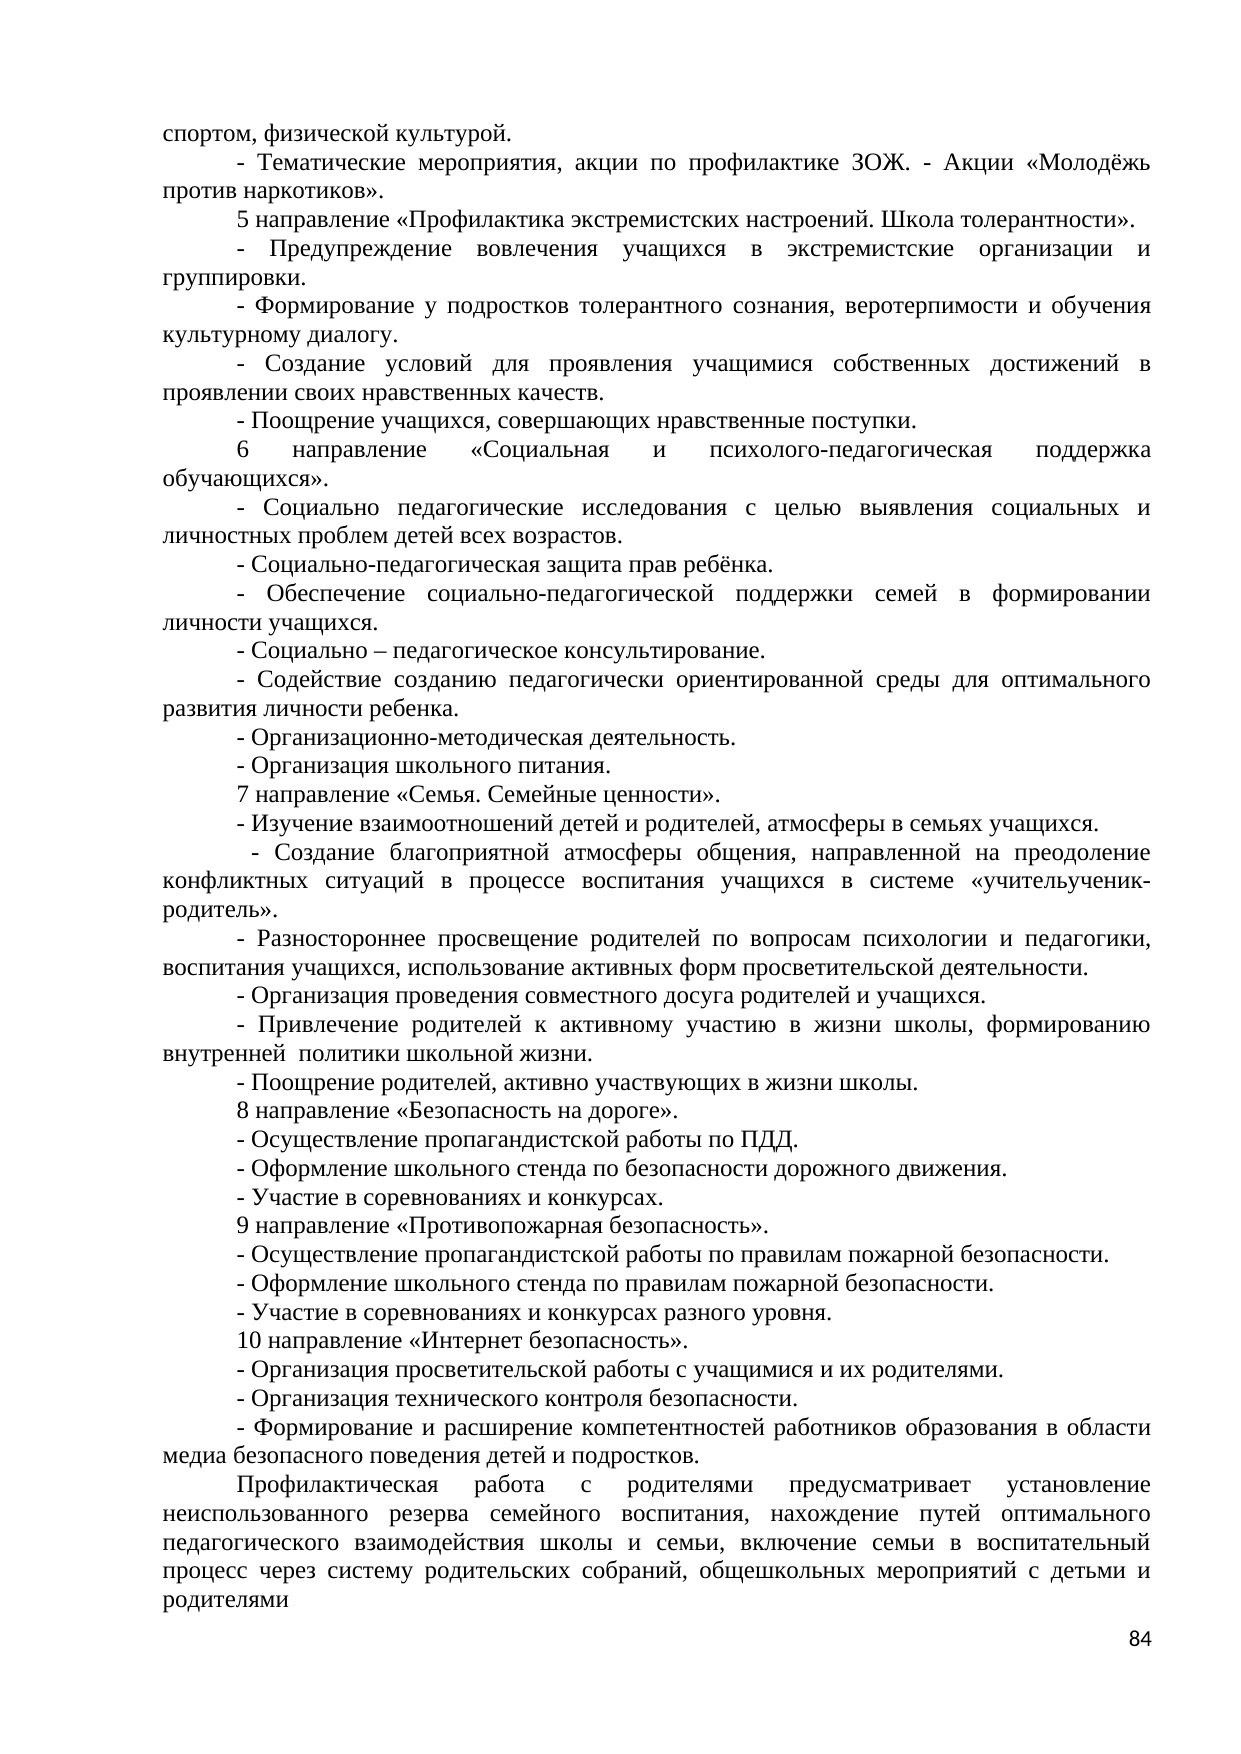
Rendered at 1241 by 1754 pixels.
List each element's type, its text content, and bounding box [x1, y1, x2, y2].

text 7 направление «Семья. Семейные ценности». [162, 779, 1152, 808]
text 5 направление «Профилактика экстремистских настроений. Школа толерантности». [162, 204, 1152, 233]
text - Формирование у подростков толерантного сознания, веротерпимости и обучения культурному диалогу. [162, 291, 1152, 348]
text - Привлечение родителей к активному участию в жизни школы, формированию внутренней политики школьной жизни. [162, 1009, 1152, 1067]
text - Организационно-методическая деятельность. [162, 722, 1152, 751]
text - Организация проведения совместного досуга родителей и учащихся. [162, 981, 1152, 1009]
text - Содействие созданию педагогически ориентированной среды для оптимального развития личности ребенка. [162, 664, 1152, 722]
text - Социально – педагогическое консультирование. [162, 636, 1152, 664]
text - Создание благоприятной атмосферы общения, направленной на преодоление конфликтных ситуаций в процессе воспитания учащихся в системе «учительученик- родитель». [162, 837, 1152, 923]
text - Поощрение учащихся, совершающих нравственные поступки. [162, 406, 1152, 434]
text - Организация школьного питания. [162, 751, 1152, 779]
text - Участие в соревнованиях и конкурсах. [162, 1182, 1152, 1211]
text - Тематические мероприятия, акции по профилактике ЗОЖ. - Акции «Молодёжь против наркотиков». [162, 147, 1152, 204]
text - Оформление школьного стенда по правилам пожарной безопасности. [162, 1268, 1152, 1297]
text 10 направление «Интернет безопасность». [162, 1326, 1152, 1354]
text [162, 118, 1152, 147]
text - Осуществление пропагандистской работы по правилам пожарной безопасности. [162, 1239, 1152, 1268]
text - Организация просветительской работы с учащимися и их родителями. [162, 1354, 1152, 1383]
text - Создание условий для проявления учащимися собственных достижений в проявлении своих нравственных качеств. [162, 348, 1152, 406]
text 8 направление «Безопасность на дороге». [162, 1096, 1152, 1124]
text - Изучение взаимоотношений детей и родителей, атмосферы в семьях учащихся. [162, 808, 1152, 837]
text - Оформление школьного стенда по безопасности дорожного движения. [162, 1153, 1152, 1182]
text - Предупреждение вовлечения учащихся в экстремистские организации и группировки. [162, 233, 1152, 291]
text - Социально-педагогическая защита прав ребёнка. [162, 549, 1152, 578]
text 6 направление «Социальная и психолого-педагогическая поддержка обучающихся». [162, 434, 1152, 492]
text 9 направление «Противопожарная безопасность». [162, 1211, 1152, 1239]
text - Обеспечение социально-педагогической поддержки семей в формировании личности учащихся. [162, 578, 1152, 636]
text - Разностороннее просвещение родителей по вопросам психологии и педагогики, воспитания учащихся, использование активных форм просветительской деятельности. [162, 923, 1152, 981]
text - Социально педагогические исследования с целью выявления социальных и личностных проблем детей всех возрастов. [162, 492, 1152, 549]
text Профилактическая работа с родителями предусматривает установление неиспользованного резерва семейного воспитания, нахождение путей оптимального педагогического взаимодействия школы и семьи, включение семьи в воспитательный процесс через систему родительских собраний, общешкольных мероприятий с детьми и родителями [162, 1469, 1152, 1613]
text - Организация технического контроля безопасности. [162, 1383, 1152, 1412]
text - Поощрение родителей, активно участвующих в жизни школы. [162, 1067, 1152, 1096]
text - Осуществление пропагандистской работы по ПДД. [162, 1124, 1152, 1153]
text - Формирование и расширение компетентностей работников образования в области медиа безопасного поведения детей и подростков. [162, 1412, 1152, 1469]
text - Участие в соревнованиях и конкурсах разного уровня. [162, 1297, 1152, 1326]
